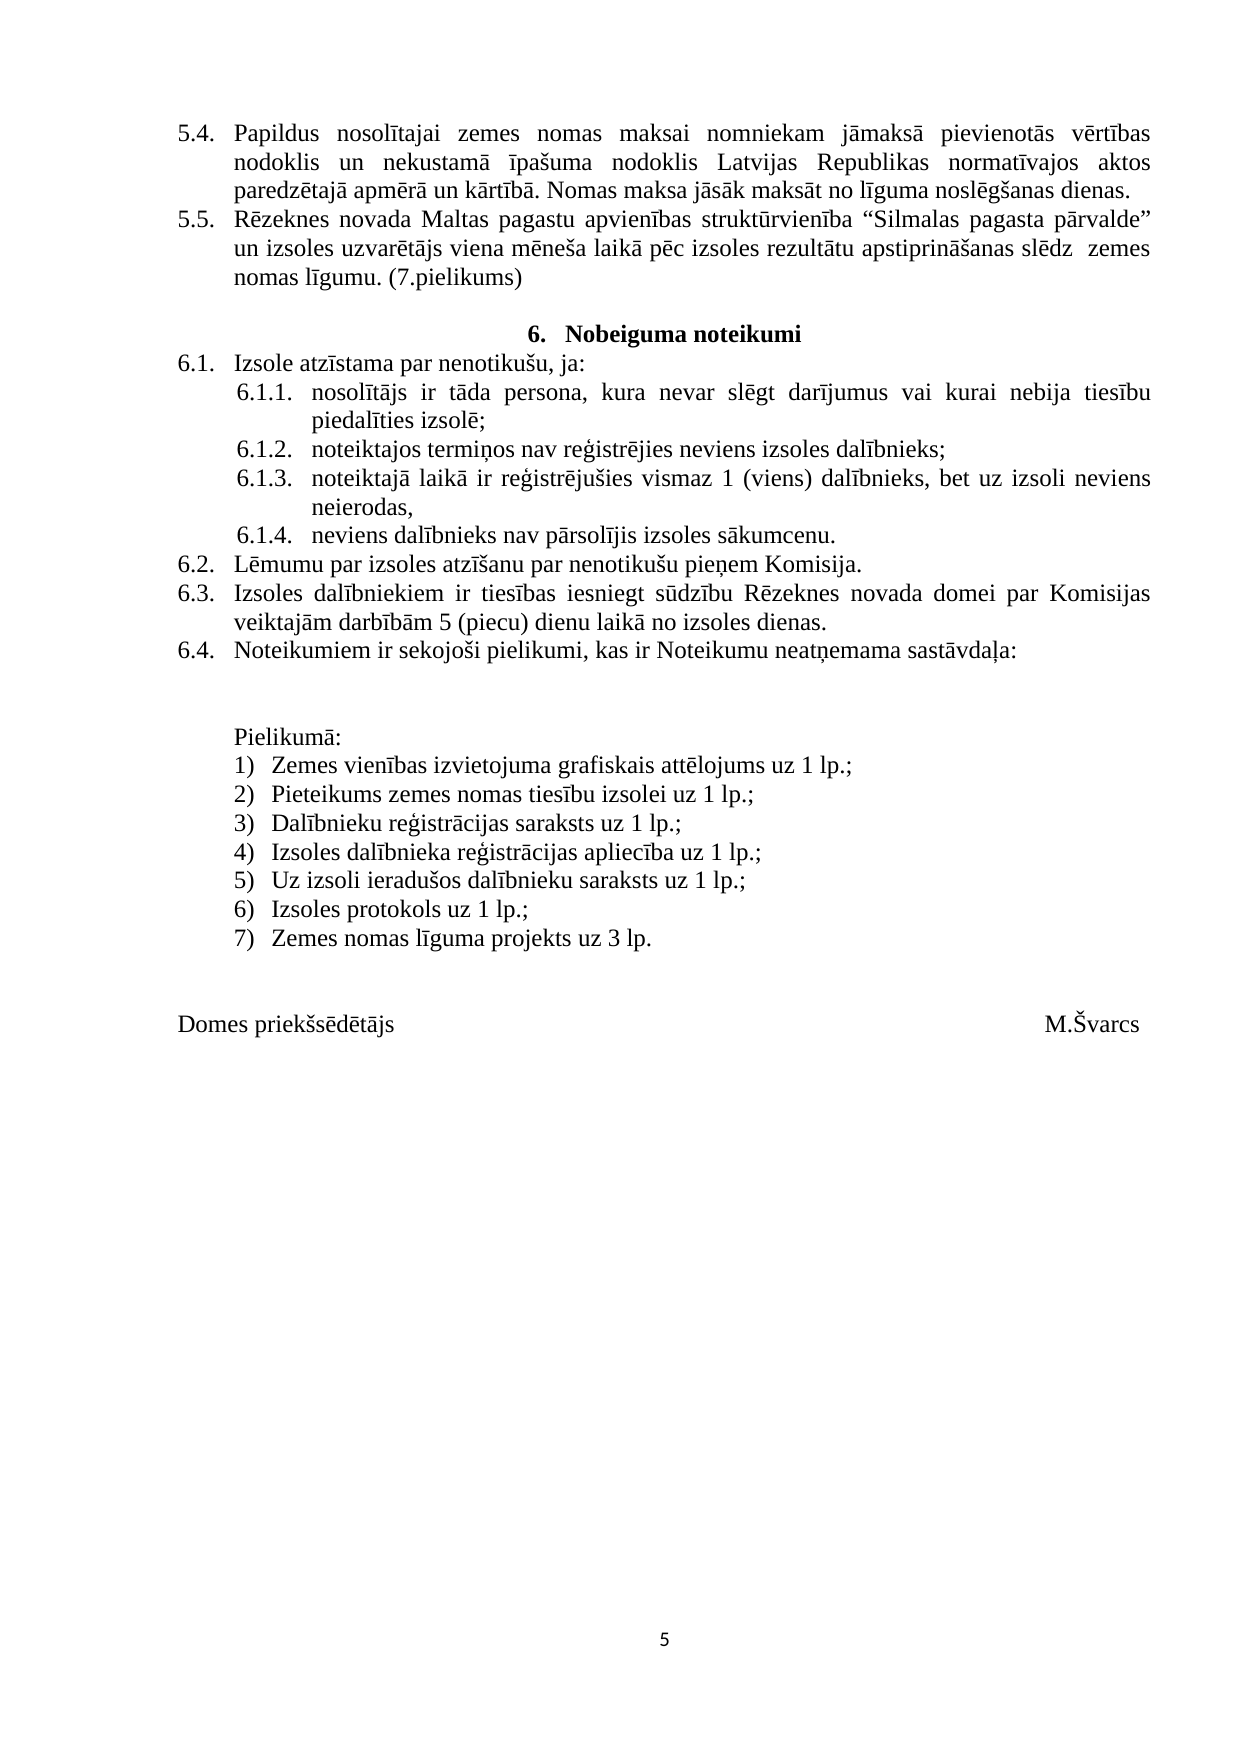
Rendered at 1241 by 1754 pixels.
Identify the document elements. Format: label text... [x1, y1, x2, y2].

list Papildus nosolītajai zemes nomas maksai nomniekam jāmaksā pievienotās vērtības nodoklis un nekustamā īpašuma nodoklis Latvijas Republikas normatīvajos aktos paredzētajā apmērā un kārtībā. Nomas maksa jāsāk maksāt no līguma noslēgšanas dienas. [177, 118, 1152, 204]
list Nobeiguma noteikumi [177, 319, 1152, 348]
list Izsoles dalībniekiem ir tiesības iesniegt sūdzību Rēzeknes novada domei par Komisijas veiktajām darbībām 5 (piecu) dienu laikā no izsoles dienas. [177, 578, 1152, 636]
list Izsoles dalībnieka reģistrācijas apliecība uz 1 lp.; [233, 837, 1152, 866]
list Izsoles protokols uz 1 lp.; [233, 894, 1152, 923]
list Izsole atzīstama par nenotikušu, ja: [177, 348, 1152, 377]
list nosolītājs ir tāda persona, kura nevar slēgt darījumus vai kurai nebija tiesību piedalīties izsolē; [236, 377, 1152, 434]
text Domes priekšsēdētājs M.Švarcs [177, 1009, 1152, 1038]
list Noteikumiem ir sekojoši pielikumi, kas ir Noteikumu neatņemama sastāvdaļa: [177, 636, 1152, 664]
list Zemes nomas līguma projekts uz 3 lp. [233, 923, 1152, 952]
list noteiktajos termiņos nav reģistrējies neviens izsoles dalībnieks; [236, 434, 1152, 463]
list Rēzeknes novada Maltas pagastu apvienības struktūrvienība “Silmalas pagasta pārvalde” un izsoles uzvarētājs viena mēneša laikā pēc izsoles rezultātu apstiprināšanas slēdz zemes nomas līgumu. (7.pielikums) [177, 204, 1152, 291]
list neviens dalībnieks nav pārsolījis izsoles sākumcenu. [236, 521, 1152, 549]
list noteiktajā laikā ir reģistrējušies vismaz 1 (viens) dalībnieks, bet uz izsoli neviens neierodas, [236, 463, 1152, 521]
text Pielikumā: [233, 722, 1152, 751]
list Pieteikums zemes nomas tiesību izsolei uz 1 lp.; [233, 779, 1152, 808]
list Dalībnieku reģistrācijas saraksts uz 1 lp.; [233, 808, 1152, 837]
list Lēmumu par izsoles atzīšanu par nenotikušu pieņem Komisija. [177, 549, 1152, 578]
list Uz izsoli ieradušos dalībnieku saraksts uz 1 lp.; [233, 866, 1152, 894]
list Zemes vienības izvietojuma grafiskais attēlojums uz 1 lp.; [233, 751, 1152, 779]
